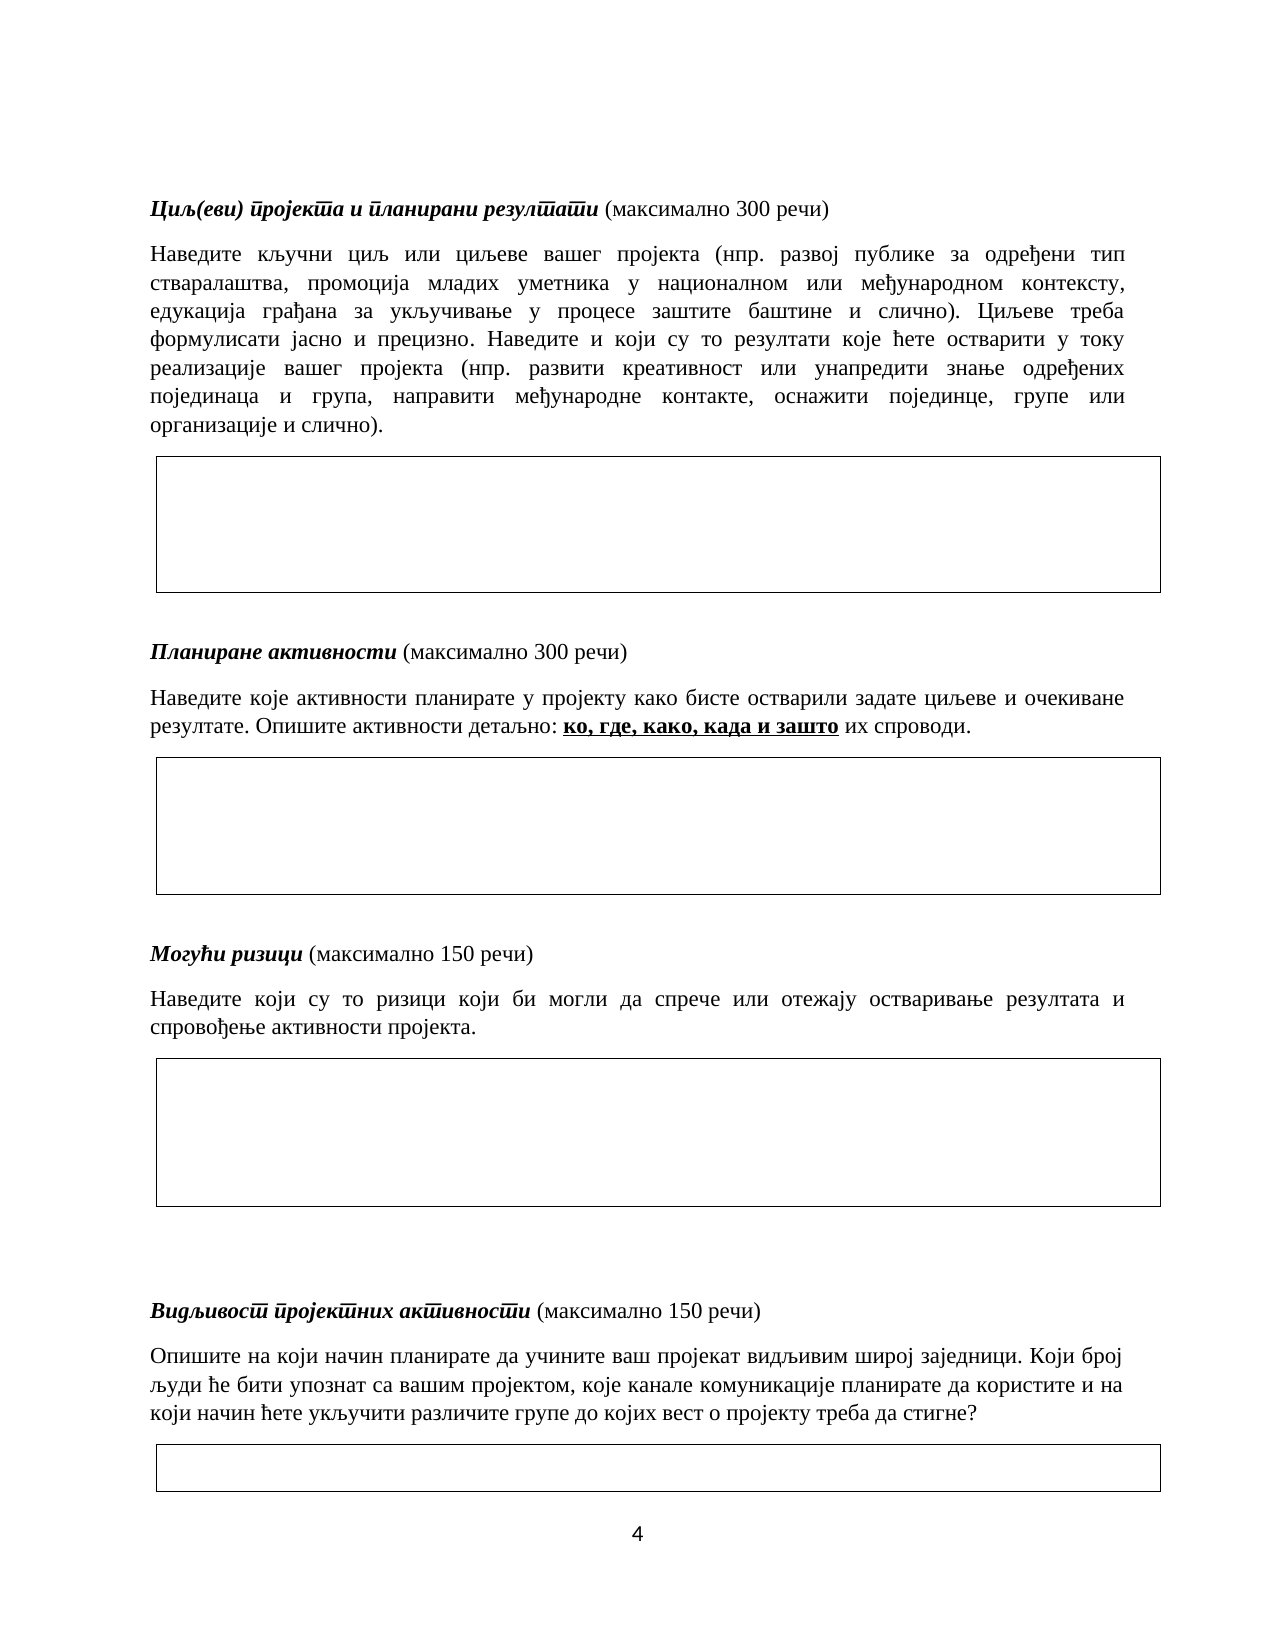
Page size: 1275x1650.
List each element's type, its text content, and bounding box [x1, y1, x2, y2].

text Опишите на који начин планирате да учините ваш пројекат видљивим широј заједници. Који број људи ће бити упознат са вашим пројектом, које канале комуникације планирате да користите и на који начин ћете укључити различите групе до којих вест о пројекту треба да стигне? [150, 1342, 1125, 1426]
table_header [157, 758, 1160, 893]
text Могући ризици (максимално 150 речи) [150, 939, 1125, 966]
text Видљивост пројектних активности (максимално 150 речи) [150, 1297, 1125, 1324]
table_header [157, 1445, 1160, 1491]
text Планиране активности (максимално 300 речи) [150, 638, 1125, 665]
text Циљ(еви) пројекта и планирани резултати (максимално 300 речи) [150, 195, 1125, 221]
text Наведите који су то ризици који би могли да спрече или отежају остваривање резултата и спровођење активности пројекта. [150, 985, 1125, 1039]
text Наведите кључни циљ или циљеве вашег пројекта (нпр. развој публике за одређени тип стваралаштва, промоција младих уметника у националном или међународном контексту, едукација грађана за укључивање у процесе заштите баштине и слично). Циљеве треба формулисати јасно и прецизно. Наведите и који су то резултати које ћете остварити у току реализације вашег пројекта (нпр. развити креативност или унапредити знање одређених појединаца и група, направити међународне контакте, оснажити појединце, групе или организације и слично). [150, 240, 1125, 437]
table_header [157, 457, 1160, 592]
text Наведите које активности планирате у пројекту како бисте остварили задате циљеве и очекиване резултате. Опишите активности детаљно: ко, где, како, када и зашто их спроводи. [150, 683, 1125, 738]
table_header [157, 1059, 1160, 1206]
